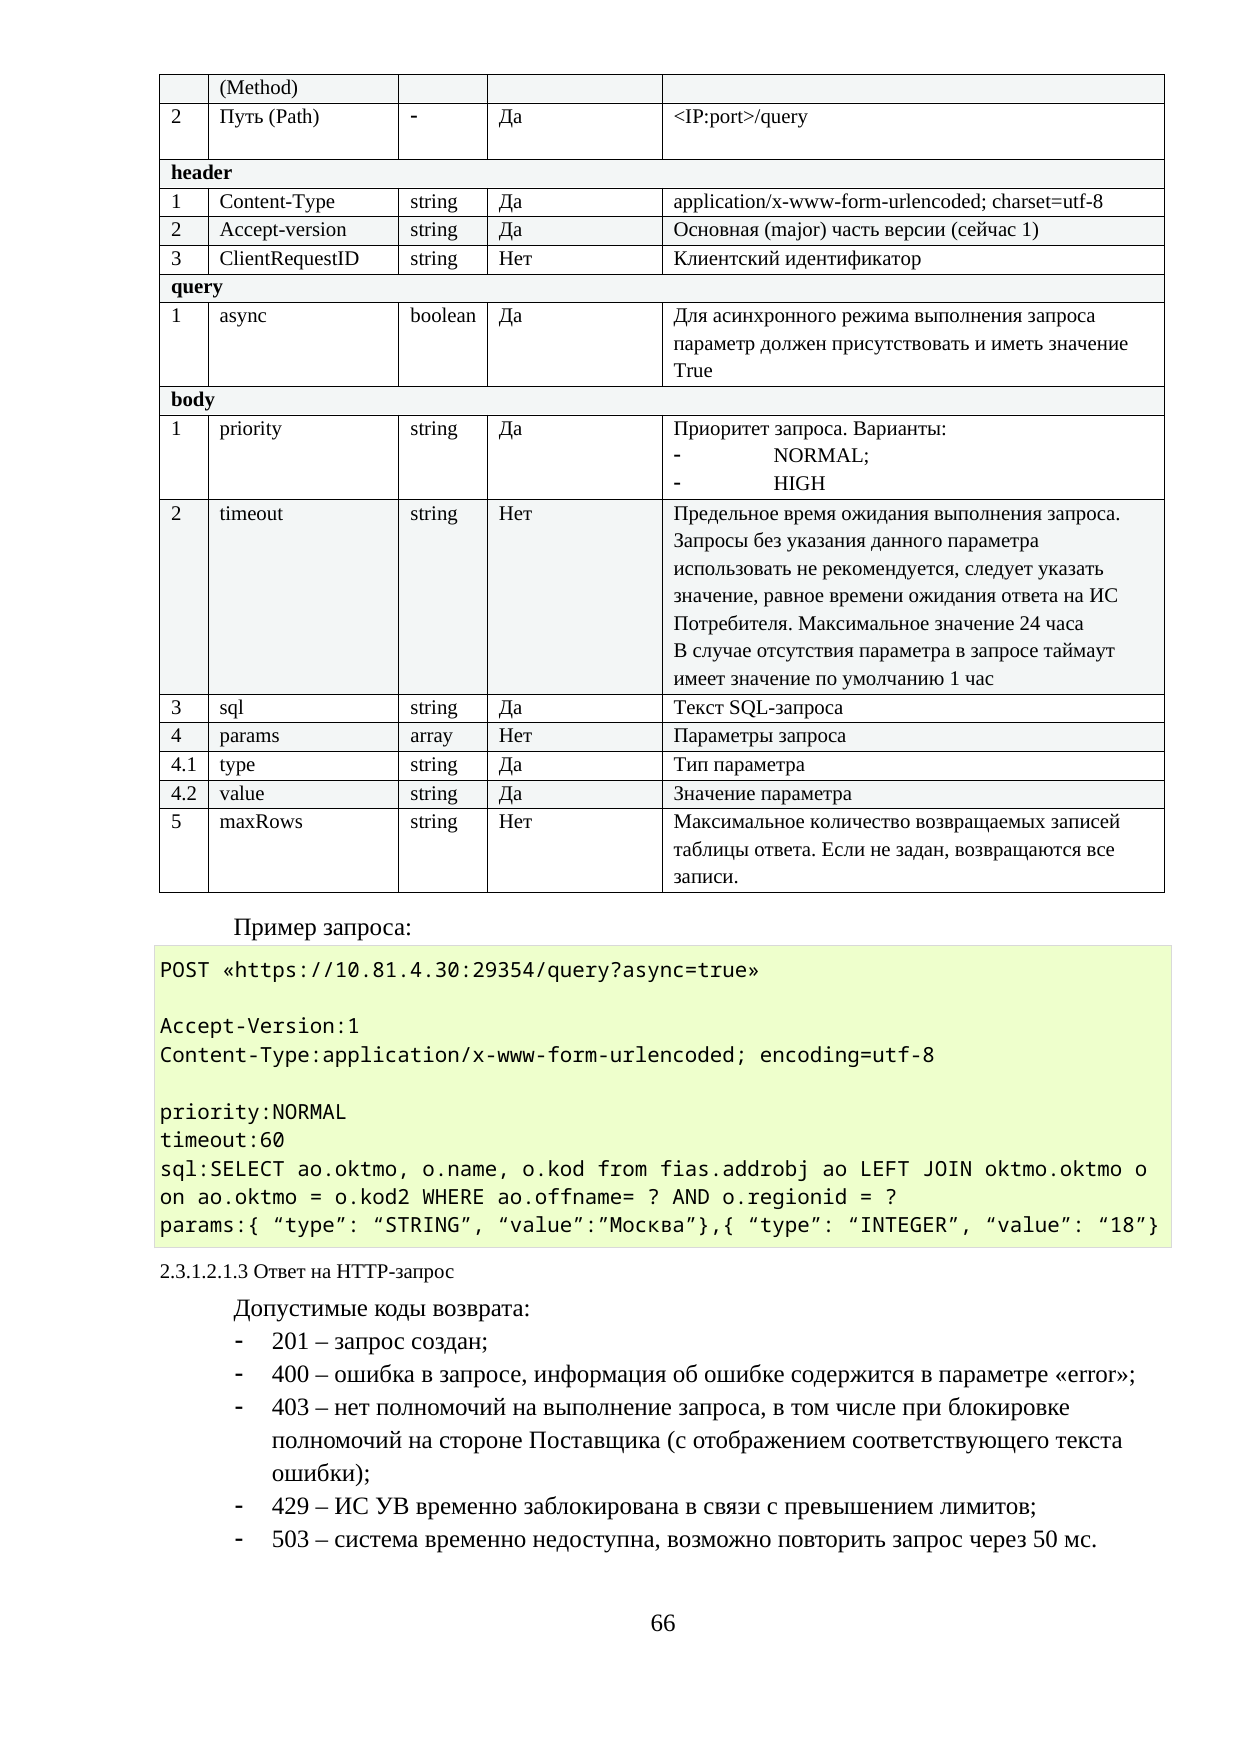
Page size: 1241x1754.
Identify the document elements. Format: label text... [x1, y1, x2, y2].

table_cell timeout [209, 500, 398, 694]
table_cell Да [488, 752, 662, 779]
table_cell Да [488, 781, 662, 808]
table_cell POST [663, 75, 1164, 102]
table_cell <IP:port>/query [663, 104, 1164, 159]
table_cell string [399, 695, 487, 722]
table_cell Да [488, 416, 662, 499]
table_cell Приоритет запроса. Варианты: NORMAL; HIGH [663, 416, 1164, 499]
table_cell Да [488, 189, 662, 216]
table_cell body [160, 387, 1164, 414]
table_cell application/x-www-form-urlencoded; charset=utf-8 [663, 189, 1164, 216]
table_cell maxRows [209, 809, 398, 892]
table_cell string [399, 500, 487, 694]
table_cell 2 [160, 217, 208, 245]
table_cell Нет [488, 809, 662, 892]
table_cell Да [488, 303, 662, 386]
table_cell string [399, 809, 487, 892]
table_cell Для асинхронного режима выполнения запроса параметр должен присутствовать и иметь значение True [663, 303, 1164, 386]
table_cell 1 [160, 303, 208, 386]
table_cell 3 [160, 695, 208, 722]
table_cell Да [488, 75, 662, 102]
list 400 – ошибка в запросе, информация об ошибке содержится в параметре «error»; [234, 1359, 1166, 1388]
table_cell Предельное время ожидания выполнения запроса. Запросы без указания данного параметра использовать не рекомендуется, следует указать значение, равное времени ожидания ответа на ИС Потребителя. Максимальное значение 24 часа В случае отсутствия параметра в запросе таймаут имеет значение по умолчанию 1 час [663, 500, 1164, 694]
table_cell string [399, 416, 487, 499]
table_cell type [209, 752, 398, 779]
list 429 – ИС УВ временно заблокирована в связи с превышением лимитов; [234, 1491, 1166, 1520]
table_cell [209, 75, 398, 102]
table_cell 3 [160, 246, 208, 273]
table_cell 4 [160, 723, 208, 751]
table_cell Нет [488, 500, 662, 694]
table_cell string [399, 246, 487, 273]
list 503 – система временно недоступна, возможно повторить запрос через 50 мс. [234, 1524, 1166, 1553]
table_cell string [399, 781, 487, 808]
table_cell Content-Type [209, 189, 398, 216]
table_cell 4.1 [160, 752, 208, 779]
table_cell ClientRequestID [209, 246, 398, 273]
table_cell value [209, 781, 398, 808]
table_cell Основная (major) часть версии (сейчас 1) [663, 217, 1164, 245]
table_cell string [399, 752, 487, 779]
table_cell boolean [399, 303, 487, 386]
table_cell sql [209, 695, 398, 722]
table_cell 4.2 [160, 781, 208, 808]
table_cell 2 [160, 500, 208, 694]
table_cell Да [488, 217, 662, 245]
table_cell 2 [160, 104, 208, 159]
text POST «https://10.81.4.30:29354/query?async=true» Accept-Version:1 Content-Type:application/x-www-form-urlencoded; encoding=utf-8 priority:NORMAL timeout:60 sql:SELECT ao.oktmo, o.name, o.kod from fias.addrobj ao LEFT JOIN oktmo.oktmo o on ao.oktmo = o.kod2 WHERE ao.offname= ? AND o.regionid = ? params:{ “type”: “STRING”, “value”:”Москва”},{ “type”: “INTEGER”, “value”: “18”} [155, 946, 1171, 1247]
table_cell 1 [160, 75, 208, 102]
table_cell query [160, 275, 1164, 302]
table_cell header [160, 160, 1164, 187]
table_cell Клиентский идентификатор [663, 246, 1164, 273]
table_cell Нет [488, 723, 662, 751]
table_cell array [399, 723, 487, 751]
table_cell Текст SQL-запроса [663, 695, 1164, 722]
table_cell Значение параметра [663, 781, 1164, 808]
subtitle 2.3.1.2.1.3 Ответ на HTTP-запрос [159, 1259, 1166, 1283]
table_cell Тип параметра [663, 752, 1164, 779]
list 201 – запрос создан; [234, 1326, 1166, 1355]
table_cell params [209, 723, 398, 751]
table_cell Accept-version [209, 217, 398, 245]
text Пример запроса: [159, 912, 1166, 941]
table_cell Да [488, 104, 662, 159]
table_cell Нет [488, 246, 662, 273]
table_cell Максимальное количество возвращаемых записей таблицы ответа. Если не задан, возвращаются все записи. [663, 809, 1164, 892]
list 403 – нет полномочий на выполнение запроса, в том числе при блокировке полномочий на стороне Поставщика (с отображением соответствующего текста ошибки); [234, 1392, 1166, 1487]
table_cell Путь (Path) [209, 104, 398, 159]
table_cell 1 [160, 189, 208, 216]
table_cell Да [488, 695, 662, 722]
table_cell 5 [160, 809, 208, 892]
table_cell string [399, 189, 487, 216]
table_cell Параметры запроса [663, 723, 1164, 751]
table_cell [399, 75, 487, 102]
text Допустимые коды возврата: [159, 1293, 1166, 1322]
table_cell priority [209, 416, 398, 499]
table_cell 1 [160, 416, 208, 499]
table_cell [399, 104, 487, 159]
table_cell string [399, 217, 487, 245]
table_cell async [209, 303, 398, 386]
